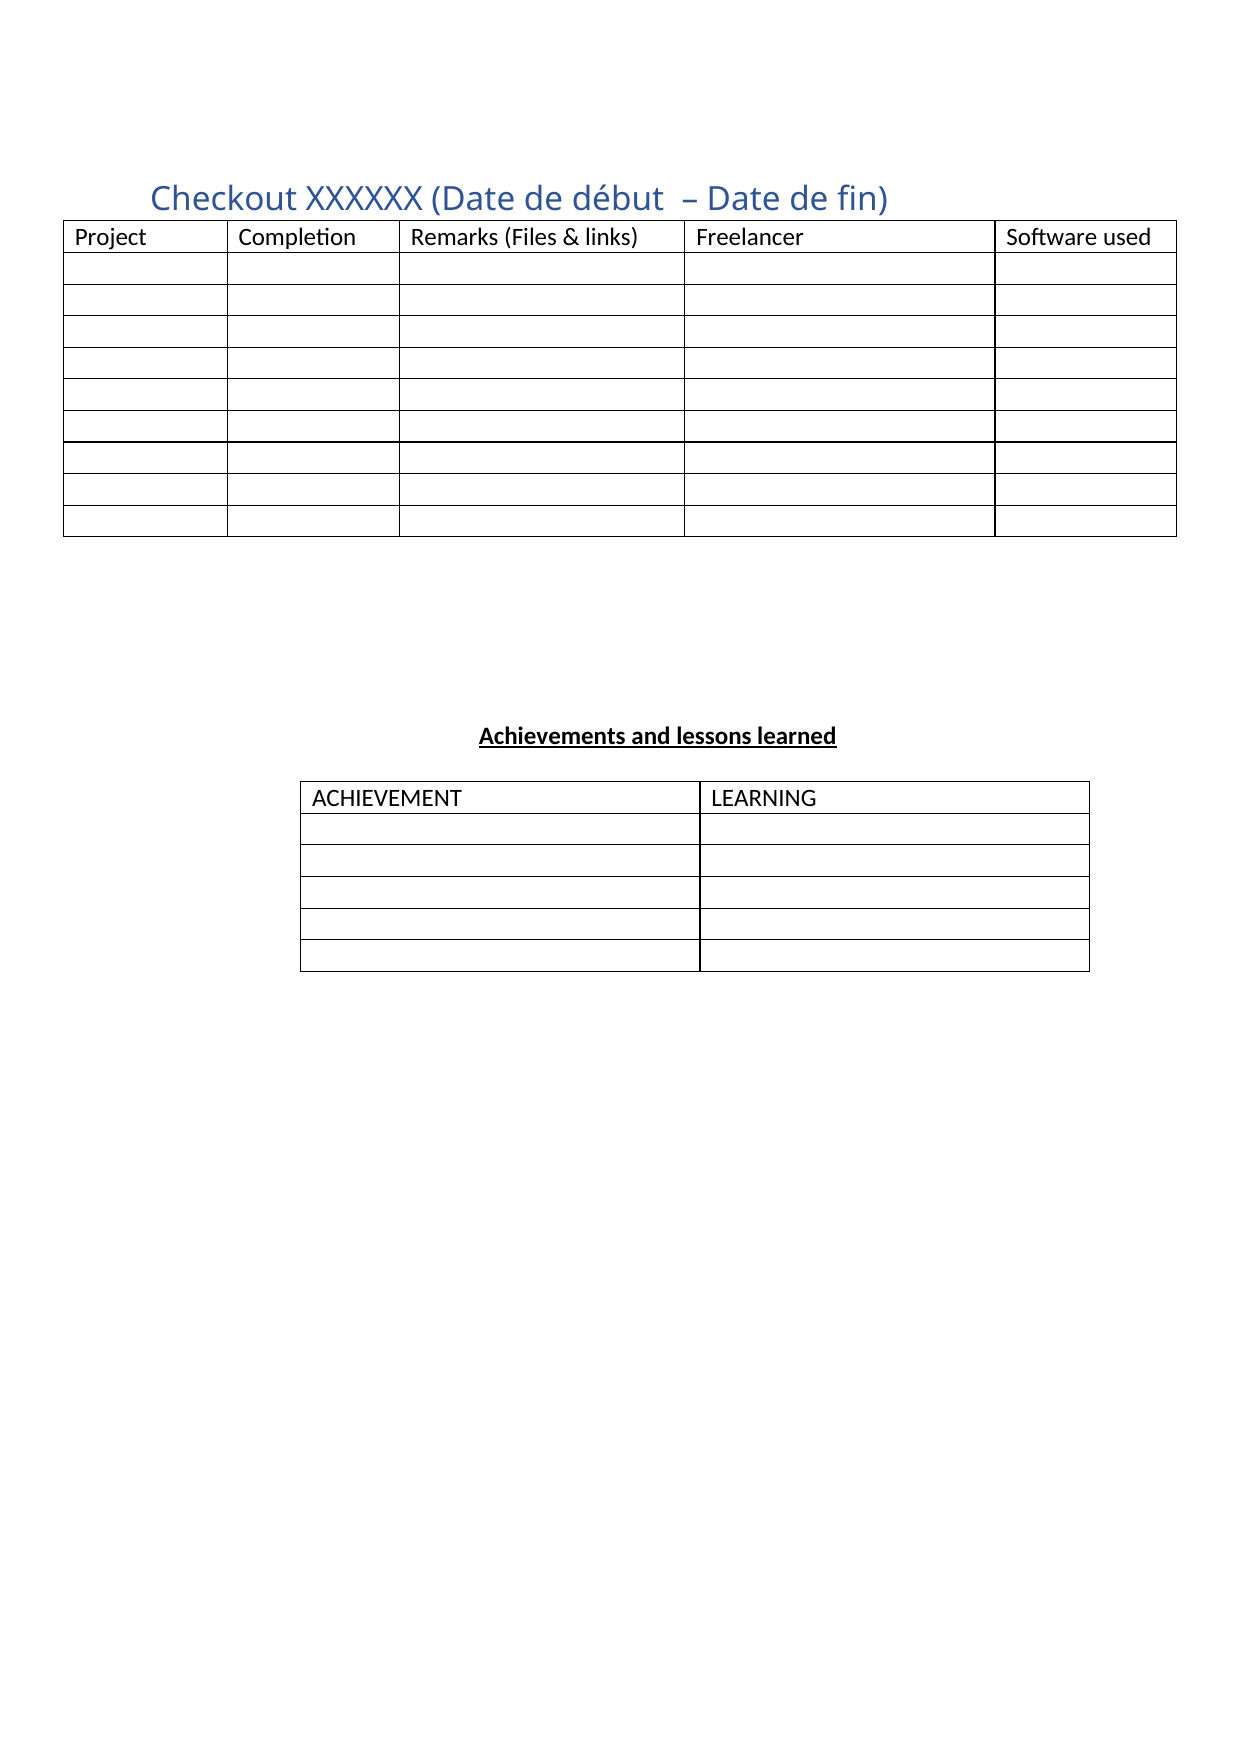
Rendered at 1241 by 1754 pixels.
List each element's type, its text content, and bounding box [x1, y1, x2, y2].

table_cell [400, 411, 684, 441]
table_cell [301, 909, 699, 939]
table_cell [685, 443, 994, 473]
table_cell [996, 379, 1176, 410]
table_cell [400, 285, 684, 315]
table_header Completion [228, 221, 399, 252]
table_cell [228, 474, 399, 504]
table_cell [685, 474, 994, 504]
table_cell [228, 316, 399, 347]
table_cell [64, 411, 227, 441]
table_cell [996, 443, 1176, 473]
table_cell [685, 316, 994, 347]
table_cell [64, 348, 227, 378]
table_cell [301, 814, 699, 844]
table_cell [701, 814, 1089, 844]
table_cell [701, 940, 1089, 971]
subtitle Checkout XXXXXX (Date de début – Date de fin) [150, 175, 1090, 220]
table_cell [400, 506, 684, 536]
table_cell [701, 845, 1089, 876]
table_cell [228, 443, 399, 473]
table_header Freelancer [685, 221, 994, 252]
table_cell [685, 506, 994, 536]
table_cell [996, 411, 1176, 441]
list Achievements and lessons learned [225, 720, 1090, 751]
table_cell [996, 506, 1176, 536]
table_cell [996, 285, 1176, 315]
table_cell [996, 253, 1176, 283]
table_header Remarks (Files & links) [400, 221, 684, 252]
table_cell [64, 506, 227, 536]
table_cell [64, 253, 227, 283]
table_cell [228, 253, 399, 283]
table_cell [228, 379, 399, 410]
table_cell [400, 316, 684, 347]
table_cell [996, 348, 1176, 378]
table_cell [400, 474, 684, 504]
table_header LEARNING [701, 782, 1089, 813]
table_cell [400, 379, 684, 410]
table_cell [64, 285, 227, 315]
table_cell [64, 474, 227, 504]
table_header Software used [996, 221, 1176, 252]
table_cell [685, 348, 994, 378]
table_cell [400, 348, 684, 378]
table_cell [685, 379, 994, 410]
table_header ACHIEVEMENT [301, 782, 699, 813]
table_cell [701, 877, 1089, 907]
table_cell [301, 877, 699, 907]
table_cell [301, 845, 699, 876]
table_cell [64, 316, 227, 347]
table_cell [685, 411, 994, 441]
table_header Project [64, 221, 227, 252]
table_cell [996, 474, 1176, 504]
table_cell [400, 443, 684, 473]
table_cell [64, 443, 227, 473]
table_cell [685, 285, 994, 315]
table_cell [996, 316, 1176, 347]
table_cell [228, 285, 399, 315]
table_cell [701, 909, 1089, 939]
table_cell [64, 379, 227, 410]
table_cell [228, 411, 399, 441]
table_cell [228, 348, 399, 378]
table_cell [228, 506, 399, 536]
table_cell [400, 253, 684, 283]
table_cell [301, 940, 699, 971]
table_cell [685, 253, 994, 283]
